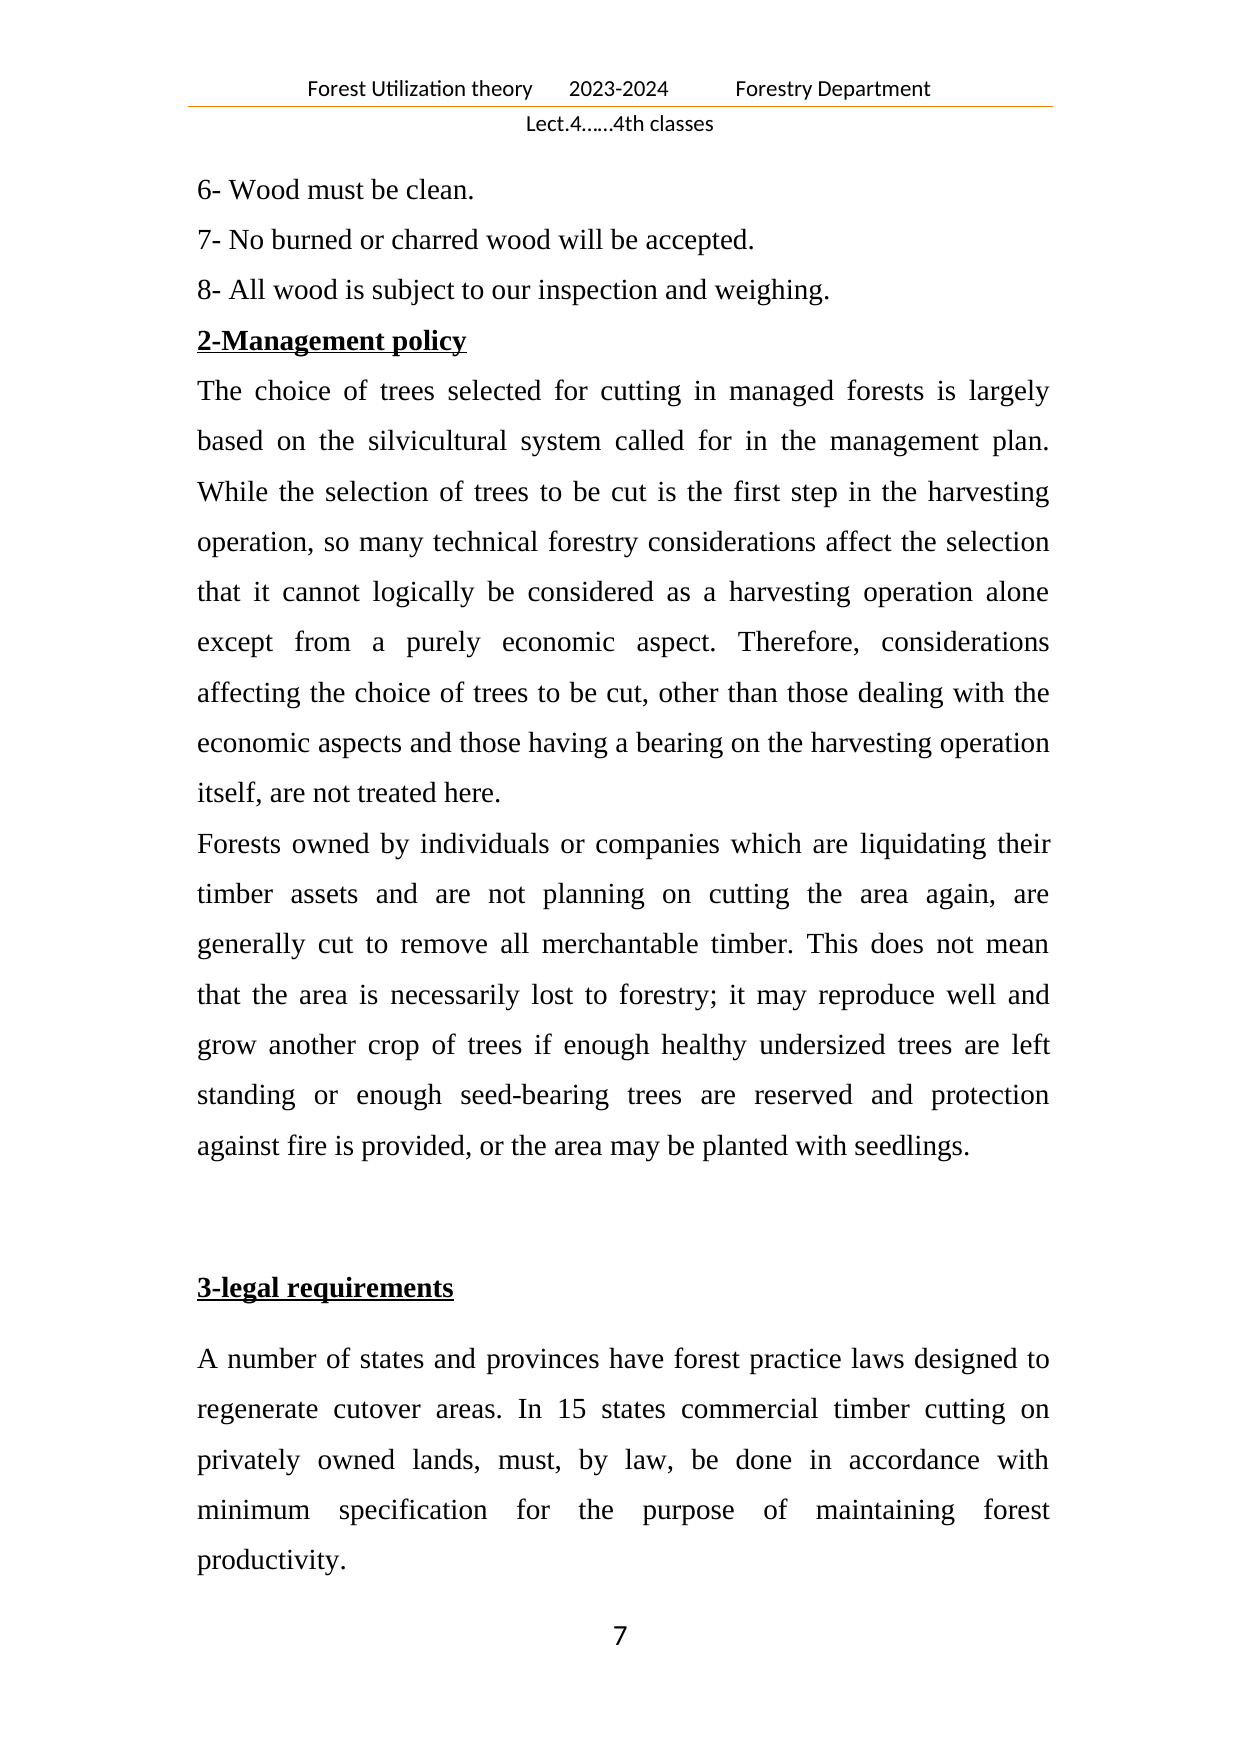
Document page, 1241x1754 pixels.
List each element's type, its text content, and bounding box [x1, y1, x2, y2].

text 2-Management policy [197, 323, 1050, 356]
text The choice of trees selected for cutting in managed forests is largely based on the silvicultural system called for in the management plan. While the selection of trees to be cut is the first step in the harvesting operation, so many technical forestry considerations affect the selection that it cannot logically be considered as a harvesting operation alone except from a purely economic aspect. Therefore, considerations affecting the choice of trees to be cut, other than those dealing with the economic aspects and those having a bearing on the harvesting operation itself, are not treated here. [197, 373, 1050, 809]
text 6- Wood must be clean. [197, 172, 1050, 205]
text 8- All wood is subject to our inspection and weighing. [197, 272, 1050, 306]
text 3-legal requirements [197, 1270, 1050, 1303]
text A number of states and provinces have forest practice laws designed to regenerate cutover areas. In 15 states commercial timber cutting on privately owned lands, must, by law, be done in accordance with minimum specification for the purpose of maintaining forest productivity. [197, 1341, 1050, 1576]
text Forests owned by individuals or companies which are liquidating their timber assets and are not planning on cutting the area again, are generally cut to remove all merchantable timber. This does not mean that the area is necessarily lost to forestry; it may reproduce well and grow another crop of trees if enough healthy undersized trees are left standing or enough seed-bearing trees are reserved and protection against fire is provided, or the area may be planted with seedlings. [197, 826, 1050, 1161]
text 7- No burned or charred wood will be accepted. [197, 222, 1050, 256]
